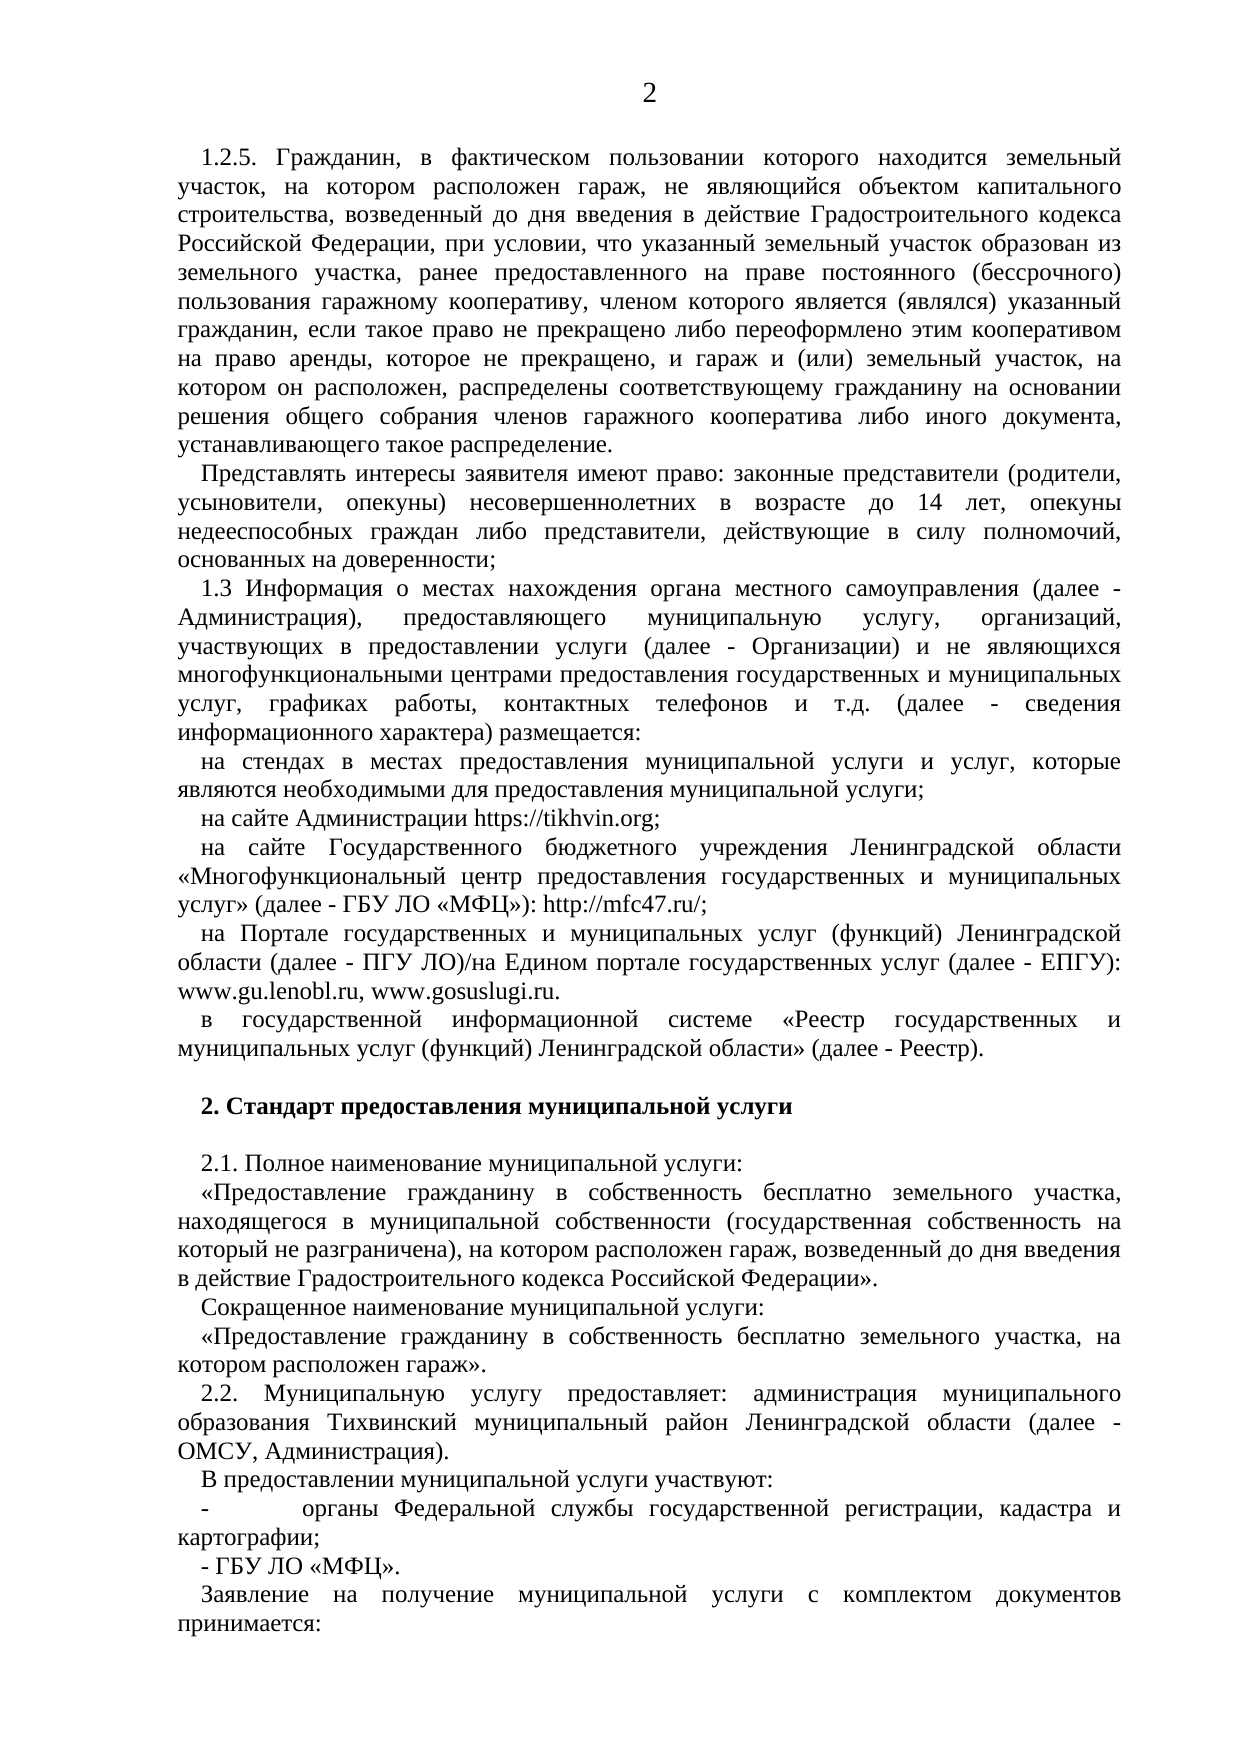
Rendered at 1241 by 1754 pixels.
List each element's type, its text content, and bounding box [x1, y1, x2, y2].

text 2.1. Полное наименование муниципальной услуги: [177, 1148, 1122, 1177]
text 1.3 Информация о местах нахождения органа местного самоуправления (далее - Администрация), предоставляющего муниципальную услугу, организаций, участвующих в предоставлении услуги (далее - Организации) и не являющихся многофункциональными центрами предоставления государственных и муниципальных услуг, графиках работы, контактных телефонов и т.д. (далее - сведения информационного характера) размещается: [177, 573, 1122, 746]
text - ГБУ ЛО «МФЦ». [177, 1551, 1122, 1579]
text в государственной информационной системе «Реестр государственных и муниципальных услуг (функций) Ленинградской области» (далее - Реестр). [177, 1004, 1122, 1062]
text на Портале государственных и муниципальных услуг (функций) Ленинградской области (далее - ПГУ ЛО)/на Едином портале государственных услуг (далее - ЕПГУ): www.gu.lenobl.ru, www.gosuslugi.ru. [177, 918, 1122, 1004]
text «Предоставление гражданину в собственность бесплатно земельного участка, находящегося в муниципальной собственности (государственная собственность на который не разграничена), на котором расположен гараж, возведенный до дня введения в действие Градостроительного кодекса Российской Федерации». [177, 1177, 1122, 1292]
text 2.2. Муниципальную услугу предоставляет: администрация муниципального образования Тихвинский муниципальный район Ленинградской области (далее - ОМСУ, Администрация). [177, 1378, 1122, 1464]
text 1.2.5. Гражданин, в фактическом пользовании которого находится земельный участок, на котором расположен гараж, не являющийся объектом капитального строительства, возведенный до дня введения в действие Градостроительного кодекса Российской Федерации, при условии, что указанный земельный участок образован из земельного участка, ранее предоставленного на праве постоянного (бессрочного) пользования гаражному кооперативу, членом которого является (являлся) указанный гражданин, если такое право не прекращено либо переоформлено этим кооперативом на право аренды, которое не прекращено, и гараж и (или) земельный участок, на котором он расположен, распределены соответствующему гражданину на основании решения общего собрания членов гаражного кооператива либо иного документа, устанавливающего такое распределение. [177, 142, 1122, 458]
text Заявление на получение муниципальной услуги с комплектом документов принимается: [177, 1579, 1122, 1637]
text на стендах в местах предоставления муниципальной услуги и услуг, которые являются необходимыми для предоставления муниципальной услуги; [177, 746, 1122, 803]
text Сокращенное наименование муниципальной услуги: [177, 1292, 1122, 1321]
text 2. Стандарт предоставления муниципальной услуги [177, 1091, 1122, 1119]
text Представлять интересы заявителя имеют право: законные представители (родители, усыновители, опекуны) несовершеннолетних в возрасте до 14 лет, опекуны недееспособных граждан либо представители, действующие в силу полномочий, основанных на доверенности; [177, 458, 1122, 573]
text на сайте Администрации https://tikhvin.org; [177, 803, 1122, 832]
text В предоставлении муниципальной услуги участвуют: [177, 1464, 1122, 1493]
text - органы Федеральной службы государственной регистрации, кадастра и картографии; [177, 1493, 1122, 1551]
text на сайте Государственного бюджетного учреждения Ленинградской области «Многофункциональный центр предоставления государственных и муниципальных услуг» (далее - ГБУ ЛО «МФЦ»): http://mfc47.ru/; [177, 832, 1122, 918]
text «Предоставление гражданину в собственность бесплатно земельного участка, на котором расположен гараж». [177, 1321, 1122, 1378]
